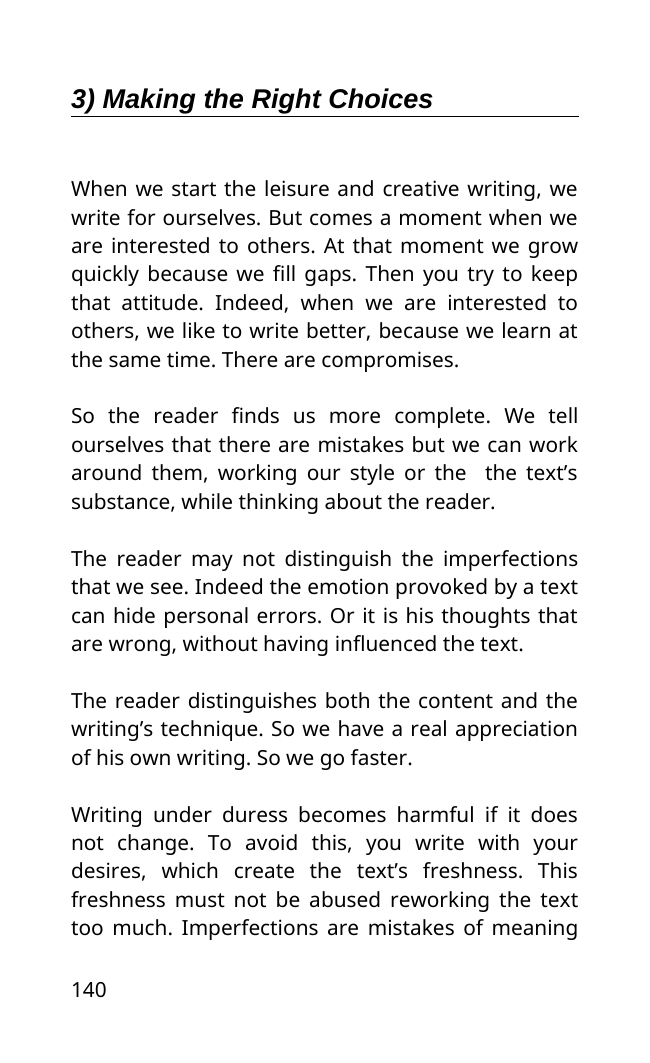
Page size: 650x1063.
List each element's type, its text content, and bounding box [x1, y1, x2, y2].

subtitle Making the Right Choices [71, 84, 579, 116]
text When we start the leisure and creative writing, we write for ourselves. But comes a moment when we are interested to others. At that moment we grow quickly because we fill gaps. Then you try to keep that attitude. Indeed, when we are interested to others, we like to write better, because we learn at the same time. There are compromises. [71, 117, 579, 373]
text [71, 771, 579, 942]
text The reader distinguishes both the content and the writing’s technique. So we have a real appreciation of his own writing. So we go faster. [71, 686, 579, 771]
text The reader may not distinguish the imperfections that we see. Indeed the emotion provoked by a text can hide personal errors. Or it is his thoughts that are wrong, without having influenced the text. [71, 515, 579, 658]
text So the reader finds us more complete. We tell ourselves that there are mistakes but we can work around them, working our style or the the text’s substance, while thinking about the reader. [71, 373, 579, 515]
